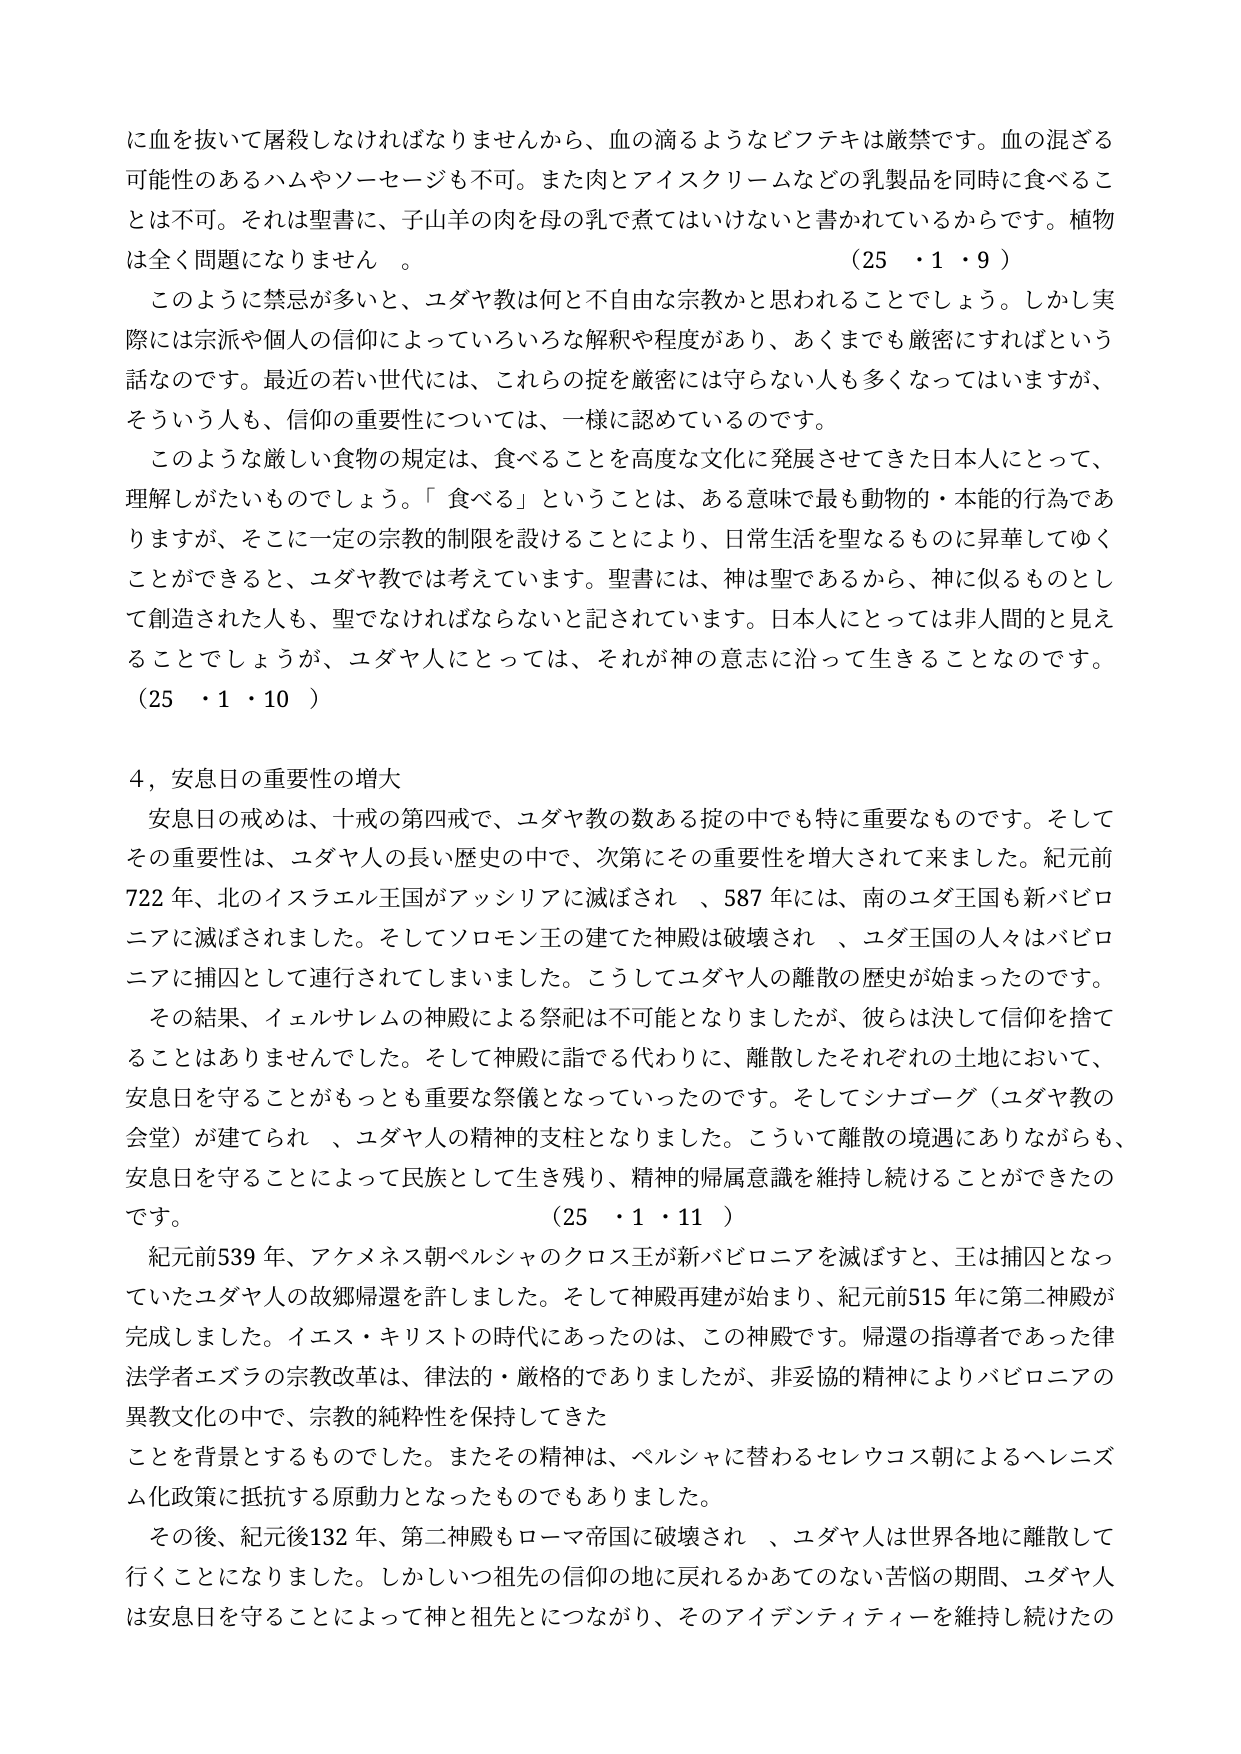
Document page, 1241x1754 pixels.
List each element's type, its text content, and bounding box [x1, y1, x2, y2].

text ことを背景とするものでした。またその精神は、ペルシャに替わるセレウコス朝によるヘレニズム化政策に抵抗する原動力となったものでもありました。 [125, 1436, 1115, 1515]
text 紀元前539年、アケメネス朝ペルシャのクロス王が新バビロニアを滅ぼすと、王は捕囚となっていたユダヤ人の故郷帰還を許しました。そして神殿再建が始まり、紀元前515年に第二神殿が完成しました。イエス・キリストの時代にあったのは、この神殿です。帰還の指導者であった律法学者エズラの宗教改革は、律法的・厳格的でありましたが、非妥協的精神によりバビロニアの異教文化の中で、宗教的純粋性を保持してきた [125, 1236, 1115, 1436]
text このような厳しい食物の規定は、食べることを高度な文化に発展させてきた日本人にとって、理解しがたいものでしょう。｢食べる｣ということは、ある意味で最も動物的・本能的行為でありますが、そこに一定の宗教的制限を設けることにより、日常生活を聖なるものに昇華してゆくことができると、ユダヤ教では考えています。聖書には、神は聖であるから、神に似るものとして創造された人も、聖でなければならないと記されています。日本人にとっては非人間的と見えることでしょうが、ユダヤ人にとっては、それが神の意志に沿って生きることなのです。 （25・1・10） [125, 438, 1115, 717]
text このように禁忌が多いと、ユダヤ教は何と不自由な宗教かと思われることでしょう。しかし実際には宗派や個人の信仰によっていろいろな解釈や程度があり、あくまでも厳密にすればという話なのです。最近の若い世代には、これらの掟を厳密には守らない人も多くなってはいますが、そういう人も、信仰の重要性については、一様に認めているのです。 [125, 278, 1115, 438]
text 安息日の戒めは、十戒の第四戒で、ユダヤ教の数ある掟の中でも特に重要なものです。そしてその重要性は、ユダヤ人の長い歴史の中で、次第にその重要性を増大されて来ました。紀元前722年、北のイスラエル王国がアッシリアに滅ぼされ、587年には、南のユダ王国も新バビロニアに滅ぼされました。そしてソロモン王の建てた神殿は破壊され、ユダ王国の人々はバビロニアに捕囚として連行されてしまいました。こうしてユダヤ人の離散の歴史が始まったのです。 [125, 797, 1115, 997]
text ４，安息日の重要性の増大 [125, 757, 1115, 797]
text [125, 119, 1115, 278]
text その結果、イェルサレムの神殿による祭祀は不可能となりましたが、彼らは決して信仰を捨てることはありませんでした。そして神殿に詣でる代わりに、離散したそれぞれの土地において、安息日を守ることがもっとも重要な祭儀となっていったのです。そしてシナゴーグ（ユダヤ教の会堂）が建てられ、ユダヤ人の精神的支柱となりました。こういて離散の境遇にありながらも、安息日を守ることによって民族として生き残り、精神的帰属意識を維持し続けることができたのです。 （25・1・11） [125, 997, 1115, 1236]
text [125, 1515, 1115, 1635]
